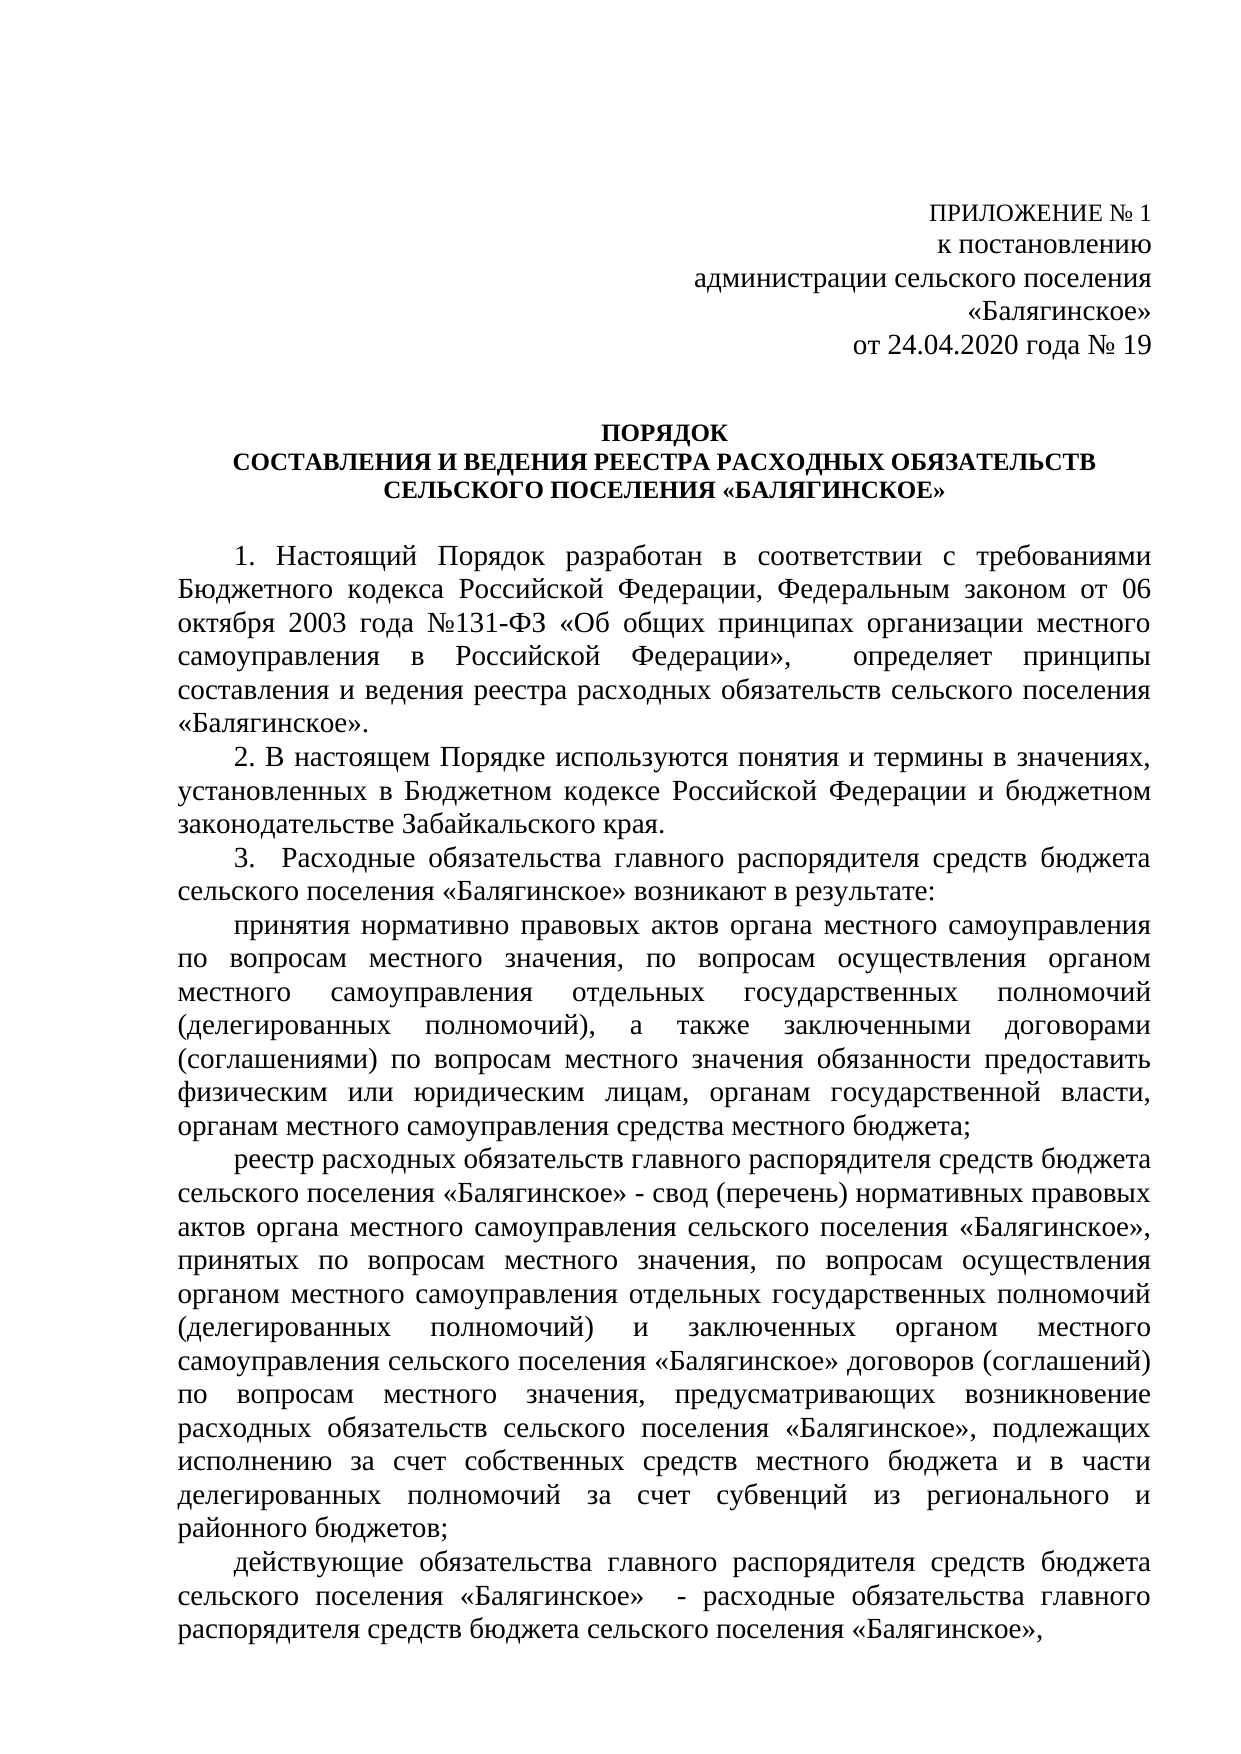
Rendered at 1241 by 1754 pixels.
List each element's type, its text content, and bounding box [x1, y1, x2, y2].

text действующие обязательства главного распорядителя средств бюджета сельского поселения «Балягинское» - расходные обязательства главного распорядителя средств бюджета сельского поселения «Балягинское», [177, 1544, 1152, 1645]
text ПОРЯДОК [177, 418, 1152, 447]
text 1. Настоящий Порядок разработан в соответствии с требованиями Бюджетного кодекса Российской Федерации, Федеральным законом от 06 октября 2003 года №131-ФЗ «Об общих принципах организации местного самоуправления в Российской Федерации», определяет принципы составления и ведения реестра расходных обязательств сельского поселения «Балягинское». [177, 538, 1152, 739]
text 3. Расходные обязательства главного распорядителя средств бюджета сельского поселения «Балягинское» возникают в результате: [177, 840, 1152, 907]
text 2. В настоящем Порядке используются понятия и термины в значениях, установленных в Бюджетном кодексе Российской Федерации и бюджетном законодательстве Забайкальского края. [177, 739, 1152, 840]
text реестр расходных обязательств главного распорядителя средств бюджета сельского поселения «Балягинское» - свод (перечень) нормативных правовых актов органа местного самоуправления сельского поселения «Балягинское», принятых по вопросам местного значения, по вопросам осуществления органом местного самоуправления отдельных государственных полномочий (делегированных полномочий) и заключенных органом местного самоуправления сельского поселения «Балягинское» договоров (соглашений) по вопросам местного значения, предусматривающих возникновение расходных обязательств сельского поселения «Балягинское», подлежащих исполнению за счет собственных средств местного бюджета и в части делегированных полномочий за счет субвенций из регионального и районного бюджетов; [177, 1142, 1152, 1544]
text от 24.04.2020 года № 19 [177, 327, 1152, 361]
text СЕЛЬСКОГО ПОСЕЛЕНИЯ «БАЛЯГИНСКОЕ» [177, 476, 1152, 504]
text СОСТАВЛЕНИЯ И ВЕДЕНИЯ РЕЕСТРА РАСХОДНЫХ ОБЯЗАТЕЛЬСТВ [177, 447, 1152, 476]
text администрации сельского поселения [177, 260, 1152, 293]
text ПРИЛОЖЕНИЕ № 1 [177, 198, 1152, 226]
text к постановлению [177, 226, 1152, 260]
text «Балягинское» [177, 293, 1152, 327]
text принятия нормативно правовых актов органа местного самоуправления по вопросам местного значения, по вопросам осуществления органом местного самоуправления отдельных государственных полномочий (делегированных полномочий), а также заключенными договорами (соглашениями) по вопросам местного значения обязанности предоставить физическим или юридическим лицам, органам государственной власти, органам местного самоуправления средства местного бюджета; [177, 907, 1152, 1142]
